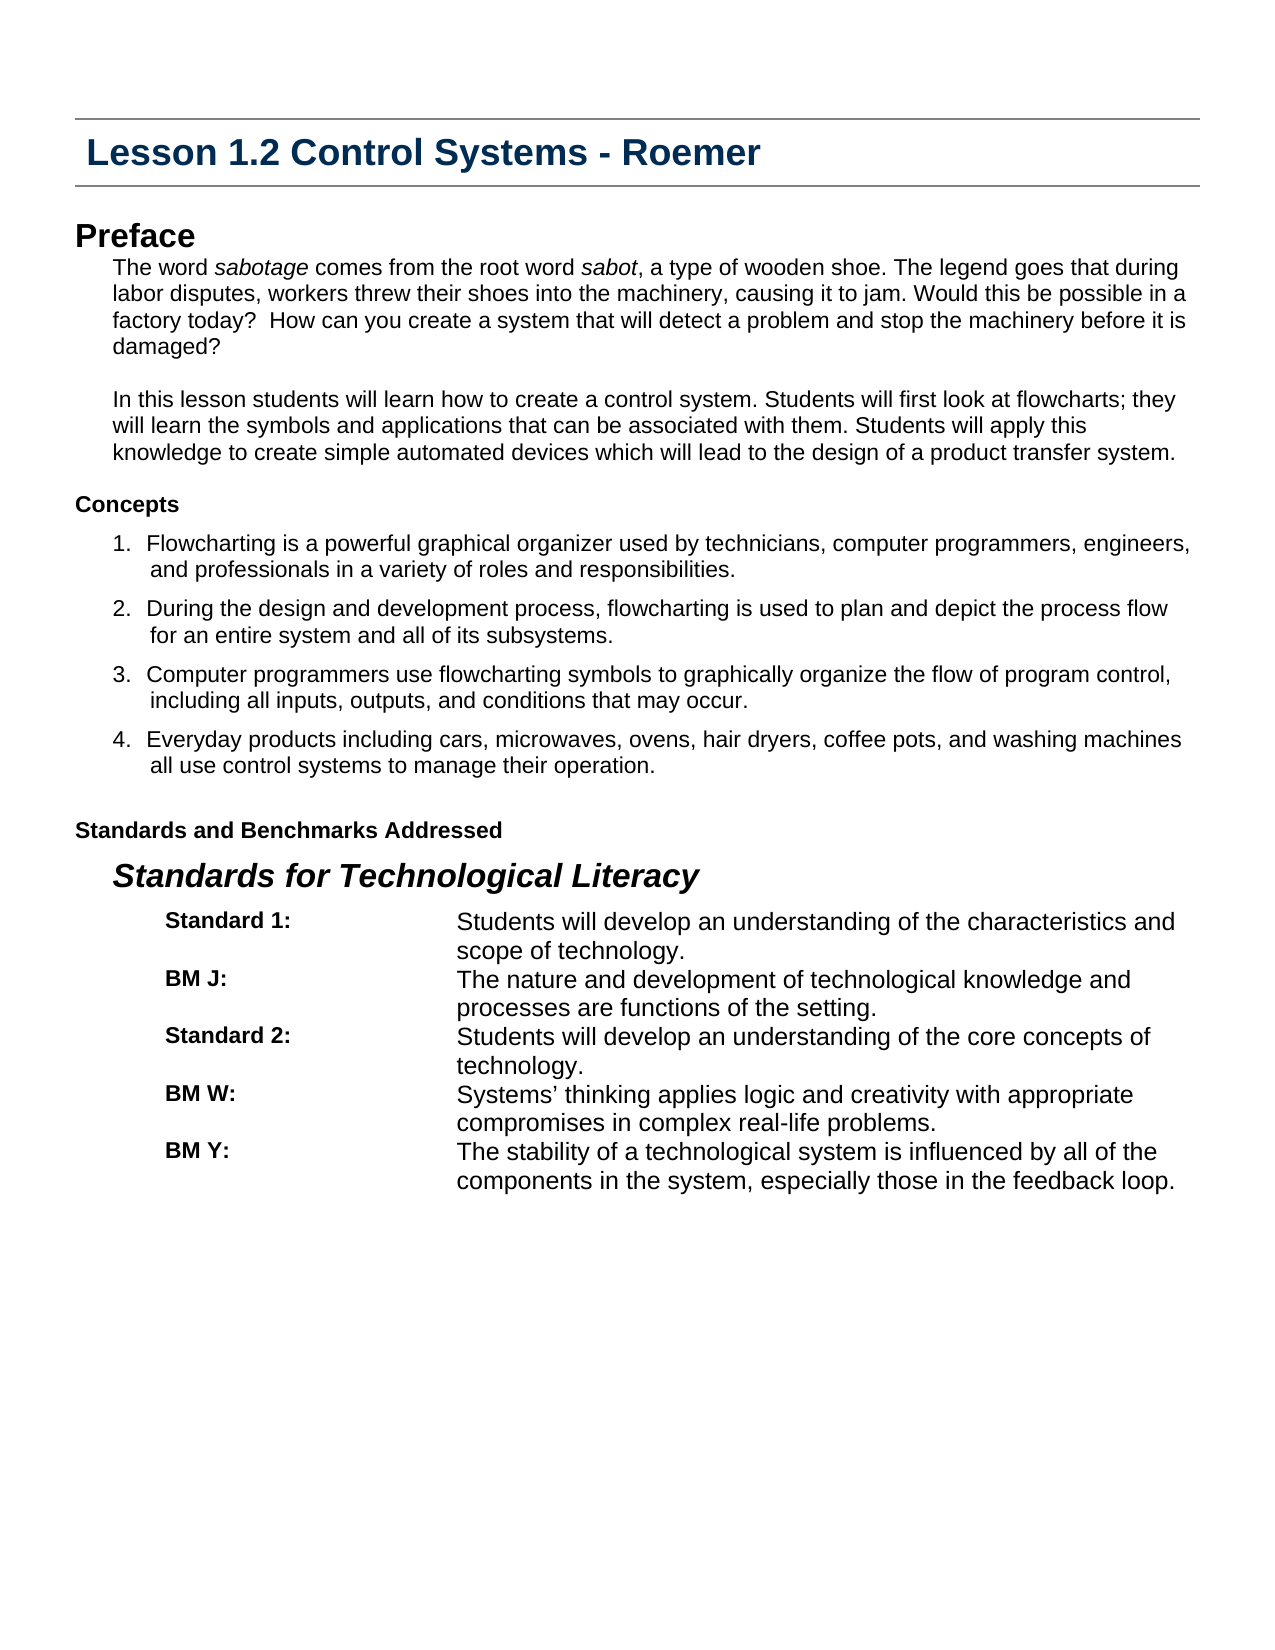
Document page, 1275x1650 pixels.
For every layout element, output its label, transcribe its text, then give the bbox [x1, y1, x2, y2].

table_cell BM W: [124, 1080, 445, 1137]
text Concepts [75, 491, 1200, 518]
text The word sabotage comes from the root word sabot, a type of wooden shoe. The legend goes that during labor disputes, workers threw their shoes into the machinery, causing it to jam. Would this be possible in a factory today? How can you create a system that will detect a problem and stop the machinery before it is damaged? [112, 254, 1200, 359]
text Standards and Benchmarks Addressed [75, 817, 1200, 844]
text Preface [75, 216, 1200, 254]
table_cell The stability of a technological system is influenced by all of the components in the system, especially those in the feedback loop. [445, 1137, 1249, 1194]
table_cell BM Y: [124, 1137, 445, 1194]
table_cell Standard 2: [124, 1022, 445, 1079]
text 4. Everyday products including cars, microwaves, ovens, hair dryers, coffee pots, and washing machines all use control systems to manage their operation. [112, 726, 1200, 778]
text Standards for Technological Literacy [112, 856, 1200, 894]
table_cell Students will develop an understanding of the core concepts of technology. [445, 1022, 1249, 1079]
text In this lesson students will learn how to create a control system. Students will first look at flowcharts; they will learn the symbols and applications that can be associated with them. Students will apply this knowledge to create simple automated devices which will lead to the design of a product transfer system. [112, 386, 1200, 465]
table_header Lesson 1.2 Control Systems - Roemer [75, 120, 1200, 185]
text 2. During the design and development process, flowcharting is used to plan and depict the process flow for an entire system and all of its subsystems. [112, 595, 1200, 648]
table_cell The nature and development of technological knowledge and processes are functions of the setting. [445, 965, 1249, 1022]
text 3. Computer programmers use flowcharting symbols to graphically organize the flow of program control, including all inputs, outputs, and conditions that may occur. [112, 661, 1200, 713]
table_cell Systems’ thinking applies logic and creativity with appropriate compromises in complex real-life problems. [445, 1080, 1249, 1137]
table_header Standard 1: [124, 907, 445, 964]
table_cell BM J: [124, 965, 445, 1022]
text 1. Flowcharting is a powerful graphical organizer used by technicians, computer programmers, engineers, and professionals in a variety of roles and responsibilities. [112, 530, 1200, 583]
table_header Students will develop an understanding of the characteristics and scope of technology. [445, 907, 1249, 964]
